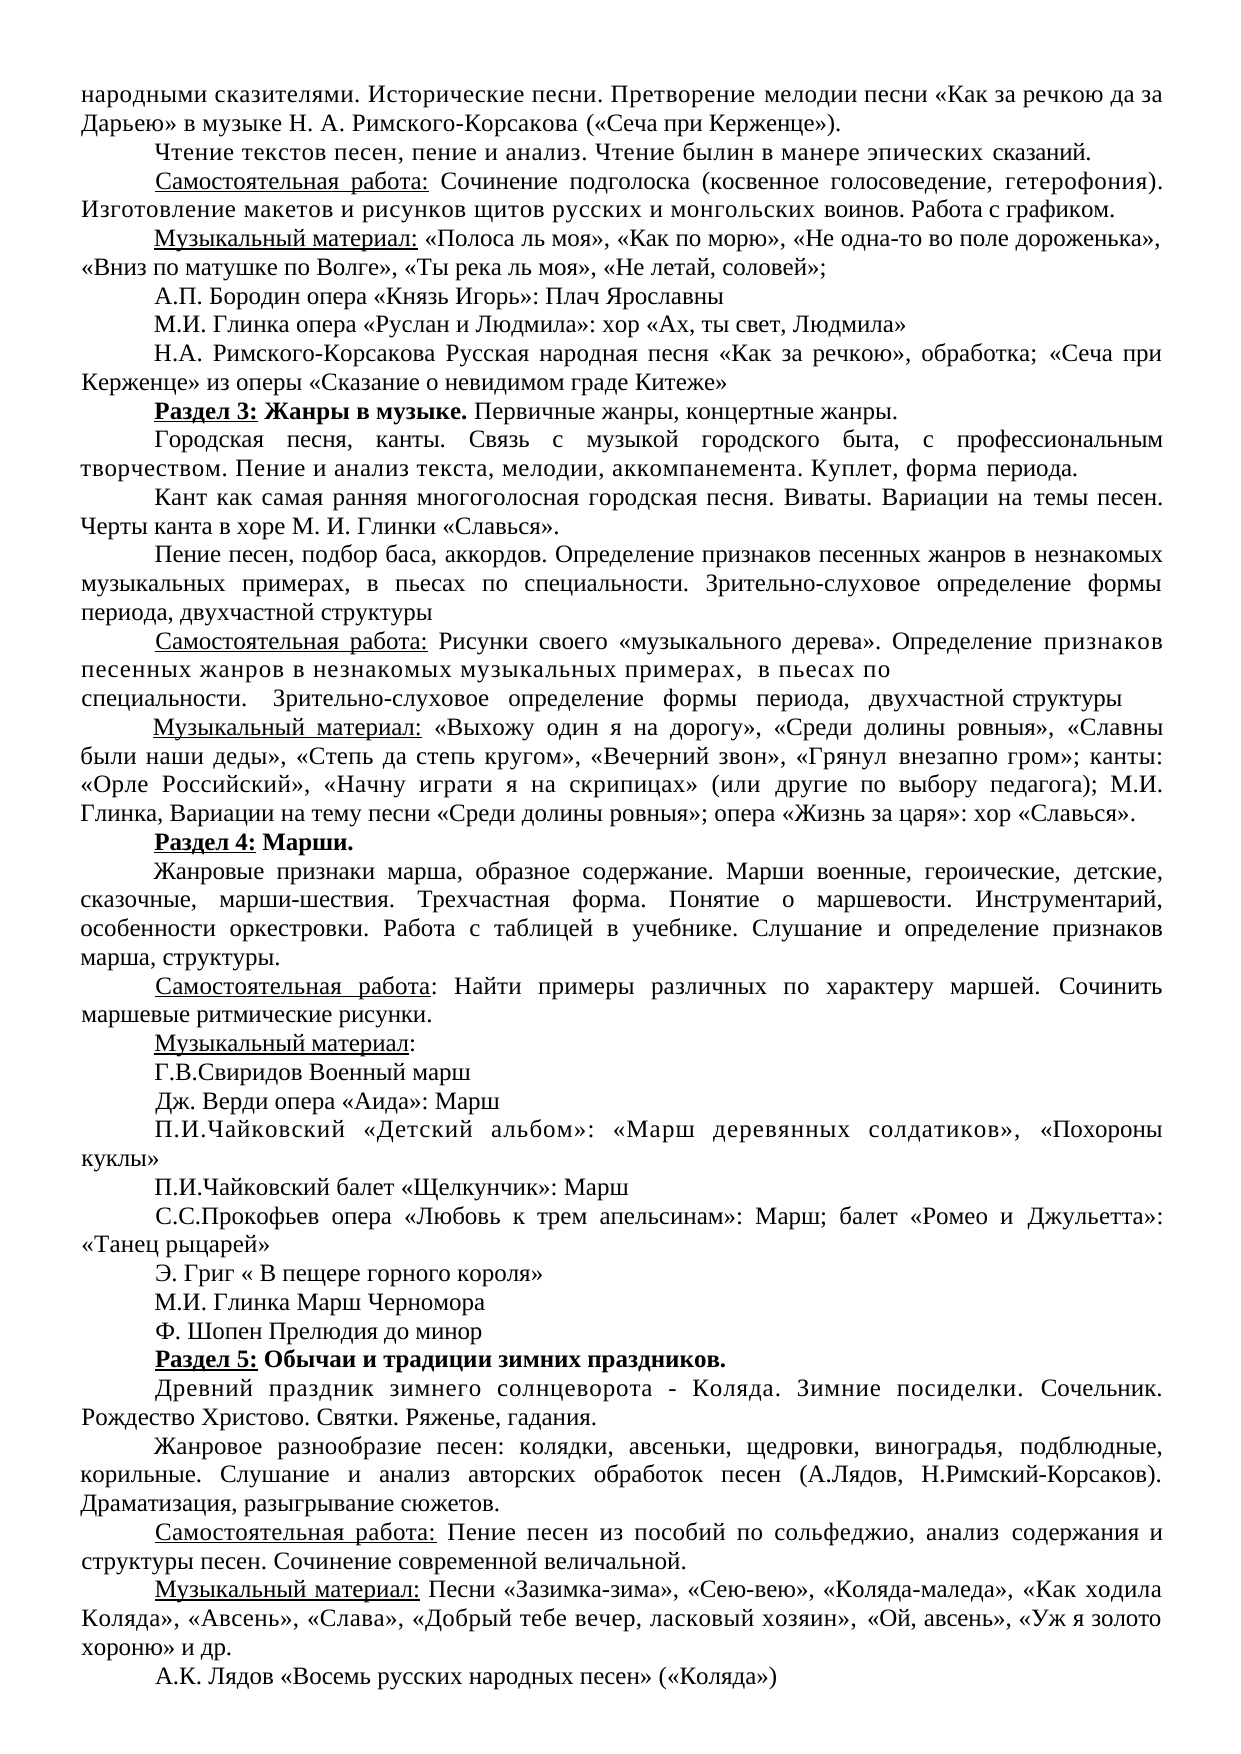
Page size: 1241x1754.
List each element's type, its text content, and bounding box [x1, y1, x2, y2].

text Музыкальный материал: Песни «Зазимка-зима», «Сею-вею», «Коляда-маледа», «Как ходила Коляда», «Авсень», «Слава», «Добрый тебе вечер, ласковый хозяин», «Ой, авсень», «Уж я золото хороню» и др. [81, 1574, 1162, 1661]
text М.И. Глинка Марш Черномора [154, 1287, 1164, 1316]
text Музыкальный материал: «Полоса ль моя», «Как по морю», «Не одна-то во поле дороженька», «Вниз по матушке по Волге», «Ты река ль моя», «Не летай, соловей»; [81, 223, 1162, 281]
text Пение песен, подбор баса, аккордов. Определение признаков песенных жанров в незнакомых музыкальных примерах, в пьесах по специальности. Зрительно-слуховое определение формы периода, двухчастной структуры [81, 539, 1163, 626]
text Музыкальный материал: [154, 1028, 1164, 1057]
text Н.А. Римского-Корсакова Русская народная песня «Как за речкою», обработка; «Сеча при Керженце» из оперы «Сказание о невидимом граде Китеже» [81, 338, 1162, 396]
text Самостоятельная работа: Рисунки своего «музыкального дерева». Определение признаков песенных жанров в незнакомых музыкальных примерах, в пьесах по [81, 626, 1163, 683]
text Самостоятельная работа: Сочинение подголоска (косвенное голосоведение, гетерофония). Изготовление макетов и рисунков щитов русских и монгольских воинов. Работа с графиком. [81, 166, 1163, 223]
text А.П. Бородин опера «Князь Игорь»: Плач Ярославны [154, 281, 1164, 309]
text Дж. Верди опера «Аида»: Марш [155, 1086, 1164, 1114]
text А.К. Лядов «Восемь русских народных песен» («Коляда») [155, 1661, 1164, 1689]
text Раздел 5: Обычаи и традиции зимних праздников. [155, 1344, 1164, 1373]
text Жанровое разнообразие песен: колядки, авсеньки, щедровки, виноградья, подблюдные, корильные. Слушание и анализ авторских обработок песен (А.Лядов, Н.Римский-Корсаков). Драматизация, разыгрывание сюжетов. [80, 1431, 1163, 1517]
text Самостоятельная работа: Найти примеры различных по характеру маршей. Сочинить маршевые ритмические рисунки. [81, 971, 1162, 1028]
text Музыкальный материал: «Выхожу один я на дорогу», «Среди долины ровныя», «Славны были наши деды», «Степь да степь кругом», «Вечерний звон», «Грянул внезапно гром»; канты: «Орле Российский», «Начну играти я на скрипицах» (или другие по выбору педагога); М.И. Глинка, Вариации на тему песни «Среди долины ровныя»; опера «Жизнь за царя»: хор «Славься». [80, 712, 1163, 827]
text С.С.Прокофьев опера «Любовь к трем апельсинам»: Марш; балет «Ромео и Джульетта»: «Танец рыцарей» [81, 1201, 1163, 1258]
text П.И.Чайковский «Детский альбом»: «Марш деревянных солдатиков», «Похороны куклы» [81, 1114, 1162, 1172]
text Раздел 4: Марши. [154, 827, 1164, 856]
text Чтение текстов песен, пение и анализ. Чтение былин в манере эпических сказаний. [81, 137, 1163, 166]
text Кант как самая ранняя многоголосная городская песня. Виваты. Вариации на темы песен. Черты канта в хоре М. И. Глинки «Славься». [80, 482, 1163, 539]
text Жанровые признаки марша, образное содержание. Марши военные, героические, детские, сказочные, марши-шествия. Трехчастная форма. Понятие о маршевости. Инструментарий, особенности оркестровки. Работа с таблицей в учебнике. Слушание и определение признаков марша, структуры. [80, 856, 1163, 971]
text П.И.Чайковский балет «Щелкунчик»: Марш [154, 1172, 1164, 1201]
text специальности. Зрительно-слуховое определение формы периода, двухчастной структуры [81, 683, 1164, 712]
text Г.В.Свиридов Военный марш [154, 1057, 1164, 1086]
text Городская песня, канты. Связь с музыкой городского быта, с профессиональным творчеством. Пение и анализ текста, мелодии, аккомпанемента. Куплет, форма периода. [80, 424, 1164, 482]
text Э. Григ « В пещере горного короля» [155, 1258, 1164, 1287]
text Самостоятельная работа: Пение песен из пособий по сольфеджио, анализ содержания и структуры песен. Сочинение современной величальной. [81, 1517, 1163, 1574]
text Раздел 3: Жанры в музыке. Первичные жанры, концертные жанры. [154, 396, 1164, 424]
text Древний праздник зимнего солнцеворота - Коляда. Зимние посиделки. Сочельник. Рождество Христово. Святки. Ряженье, гадания. [81, 1373, 1162, 1431]
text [81, 79, 1164, 137]
text М.И. Глинка опера «Руслан и Людмила»: хор «Ах, ты свет, Людмила» [154, 309, 1164, 338]
text Ф. Шопен Прелюдия до минор [155, 1316, 1164, 1344]
